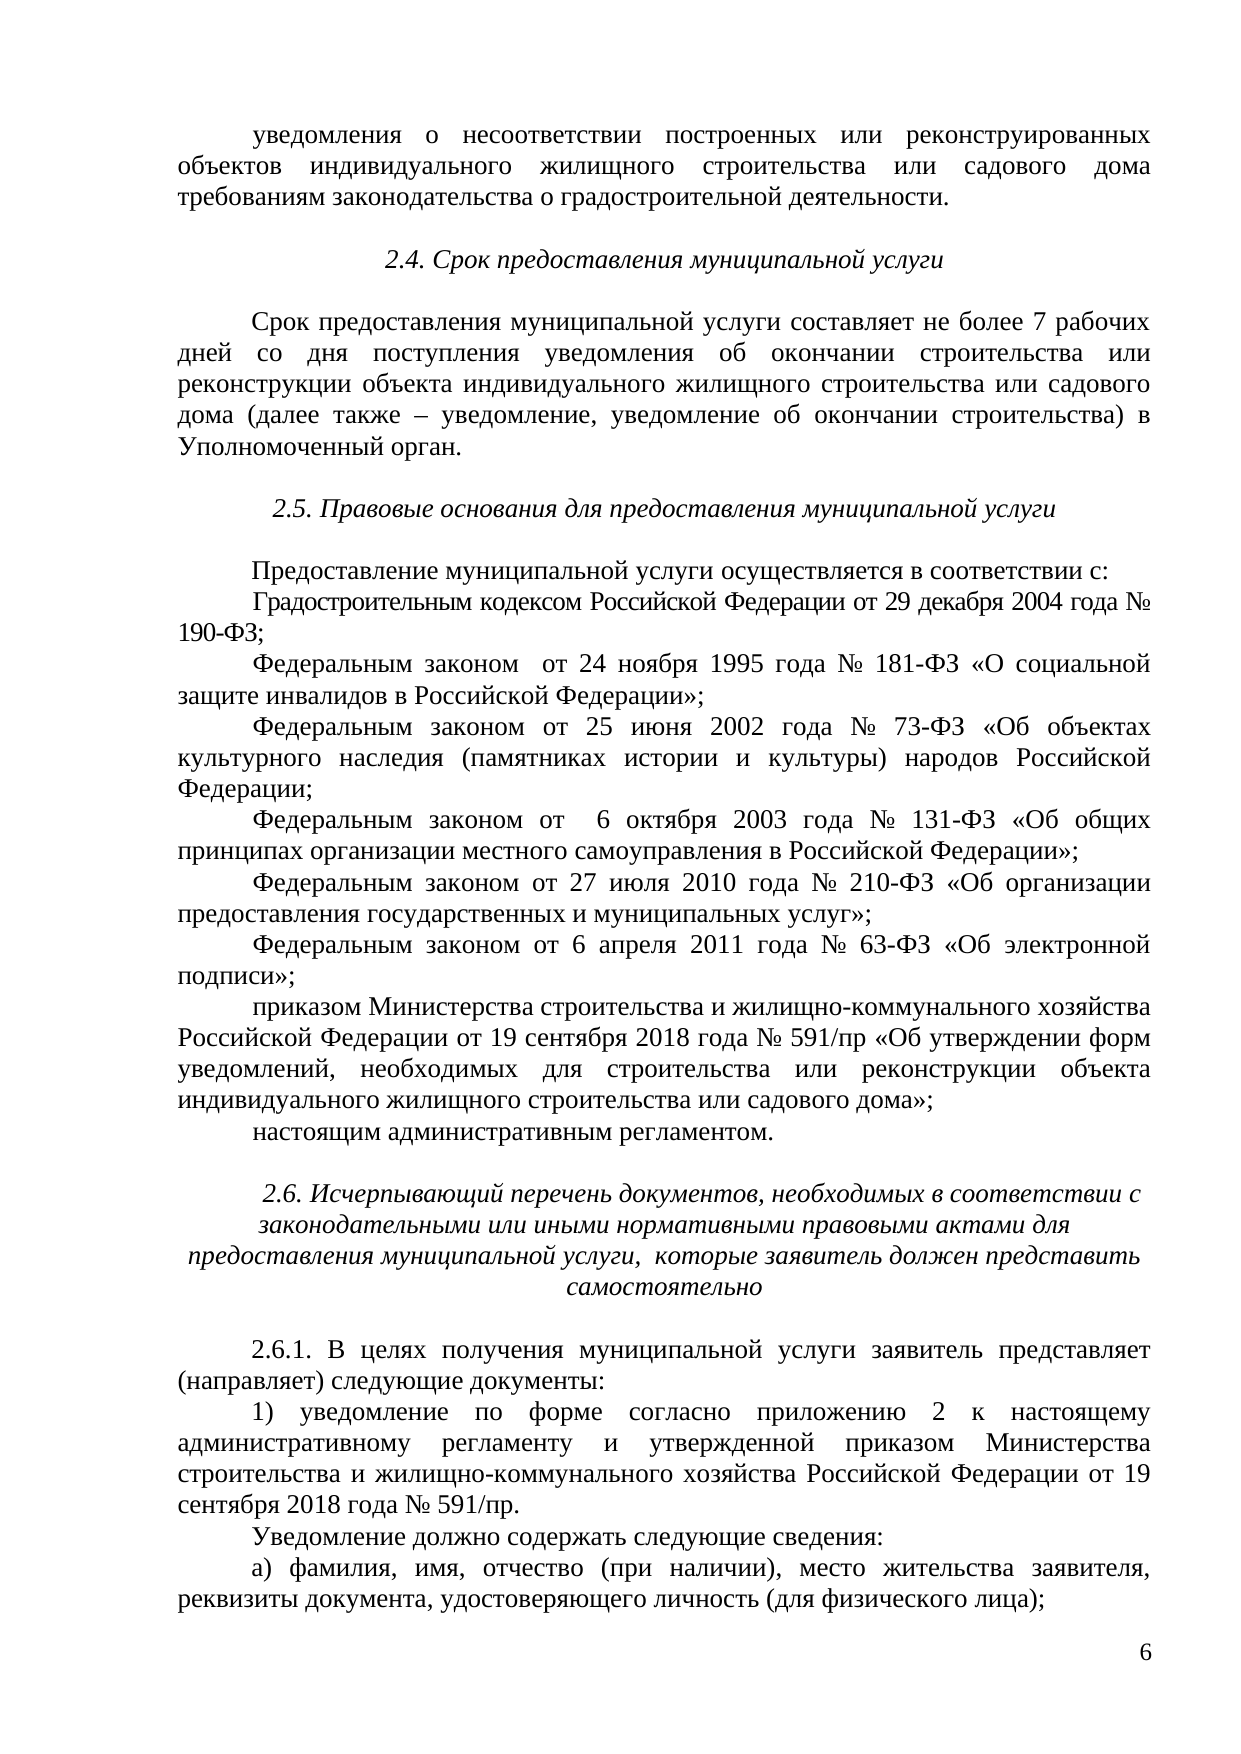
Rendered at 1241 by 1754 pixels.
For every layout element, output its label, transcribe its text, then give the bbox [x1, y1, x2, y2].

text Федеральным законом от 6 октября 2003 года № 131-ФЗ «Об общих принципах организации местного самоуправления в Российской Федерации»; [177, 803, 1152, 866]
text настоящим административным регламентом. [177, 1115, 1152, 1146]
text уведомления о несоответствии построенных или реконструированных объектов индивидуального жилищного строительства или садового дома требованиям законодательства о градостроительной деятельности. [177, 118, 1152, 212]
text Уведомление должно содержать следующие сведения: [177, 1520, 1152, 1551]
text 2.6.1. В целях получения муниципальной услуги заявитель представляет (направляет) следующие документы: [177, 1333, 1152, 1395]
text 2.4. Срок предоставления муниципальной услуги [177, 243, 1152, 274]
text приказом Министерства строительства и жилищно-коммунального хозяйства Российской Федерации от 19 сентября 2018 года № 591/пр «Об утверждении форм уведомлений, необходимых для строительства или реконструкции объекта индивидуального жилищного строительства или садового дома»; [177, 990, 1152, 1115]
text 2.6. Исчерпывающий перечень документов, необходимых в соответствии с законодательными или иными нормативными правовыми актами для предоставления муниципальной услуги, которые заявитель должен представить самостоятельно [177, 1177, 1152, 1302]
text Предоставление муниципальной услуги осуществляется в соответствии с: [177, 554, 1152, 585]
text Градостроительным кодексом Российской Федерации от 29 декабря 2004 года № 190-ФЗ; [177, 585, 1152, 648]
text 2.5. Правовые основания для предоставления муниципальной услуги [177, 492, 1152, 523]
text Федеральным законом от 25 июня 2002 года № 73-ФЗ «Об объектах культурного наследия (памятниках истории и культуры) народов Российской Федерации; [177, 710, 1152, 803]
text Федеральным законом от 27 июля 2010 года № 210-ФЗ «Об организации предоставления государственных и муниципальных услуг»; [177, 866, 1152, 928]
text а) фамилия, имя, отчество (при наличии), место жительства заявителя, реквизиты документа, удостоверяющего личность (для физического лица); [177, 1551, 1152, 1613]
text Федеральным законом от 6 апреля 2011 года № 63-ФЗ «Об электронной подписи»; [177, 928, 1152, 990]
text Срок предоставления муниципальной услуги составляет не более 7 рабочих дней со дня поступления уведомления об окончании строительства или реконструкции объекта индивидуального жилищного строительства или садового дома (далее также – уведомление, уведомление об окончании строительства) в Уполномоченный орган. [177, 305, 1152, 461]
text Федеральным законом от 24 ноября 1995 года № 181-ФЗ «О социальной защите инвалидов в Российской Федерации»; [177, 648, 1152, 710]
text 1) уведомление по форме согласно приложению 2 к настоящему административному регламенту и утвержденной приказом Министерства строительства и жилищно-коммунального хозяйства Российской Федерации от 19 сентября 2018 года № 591/пр. [177, 1395, 1152, 1520]
